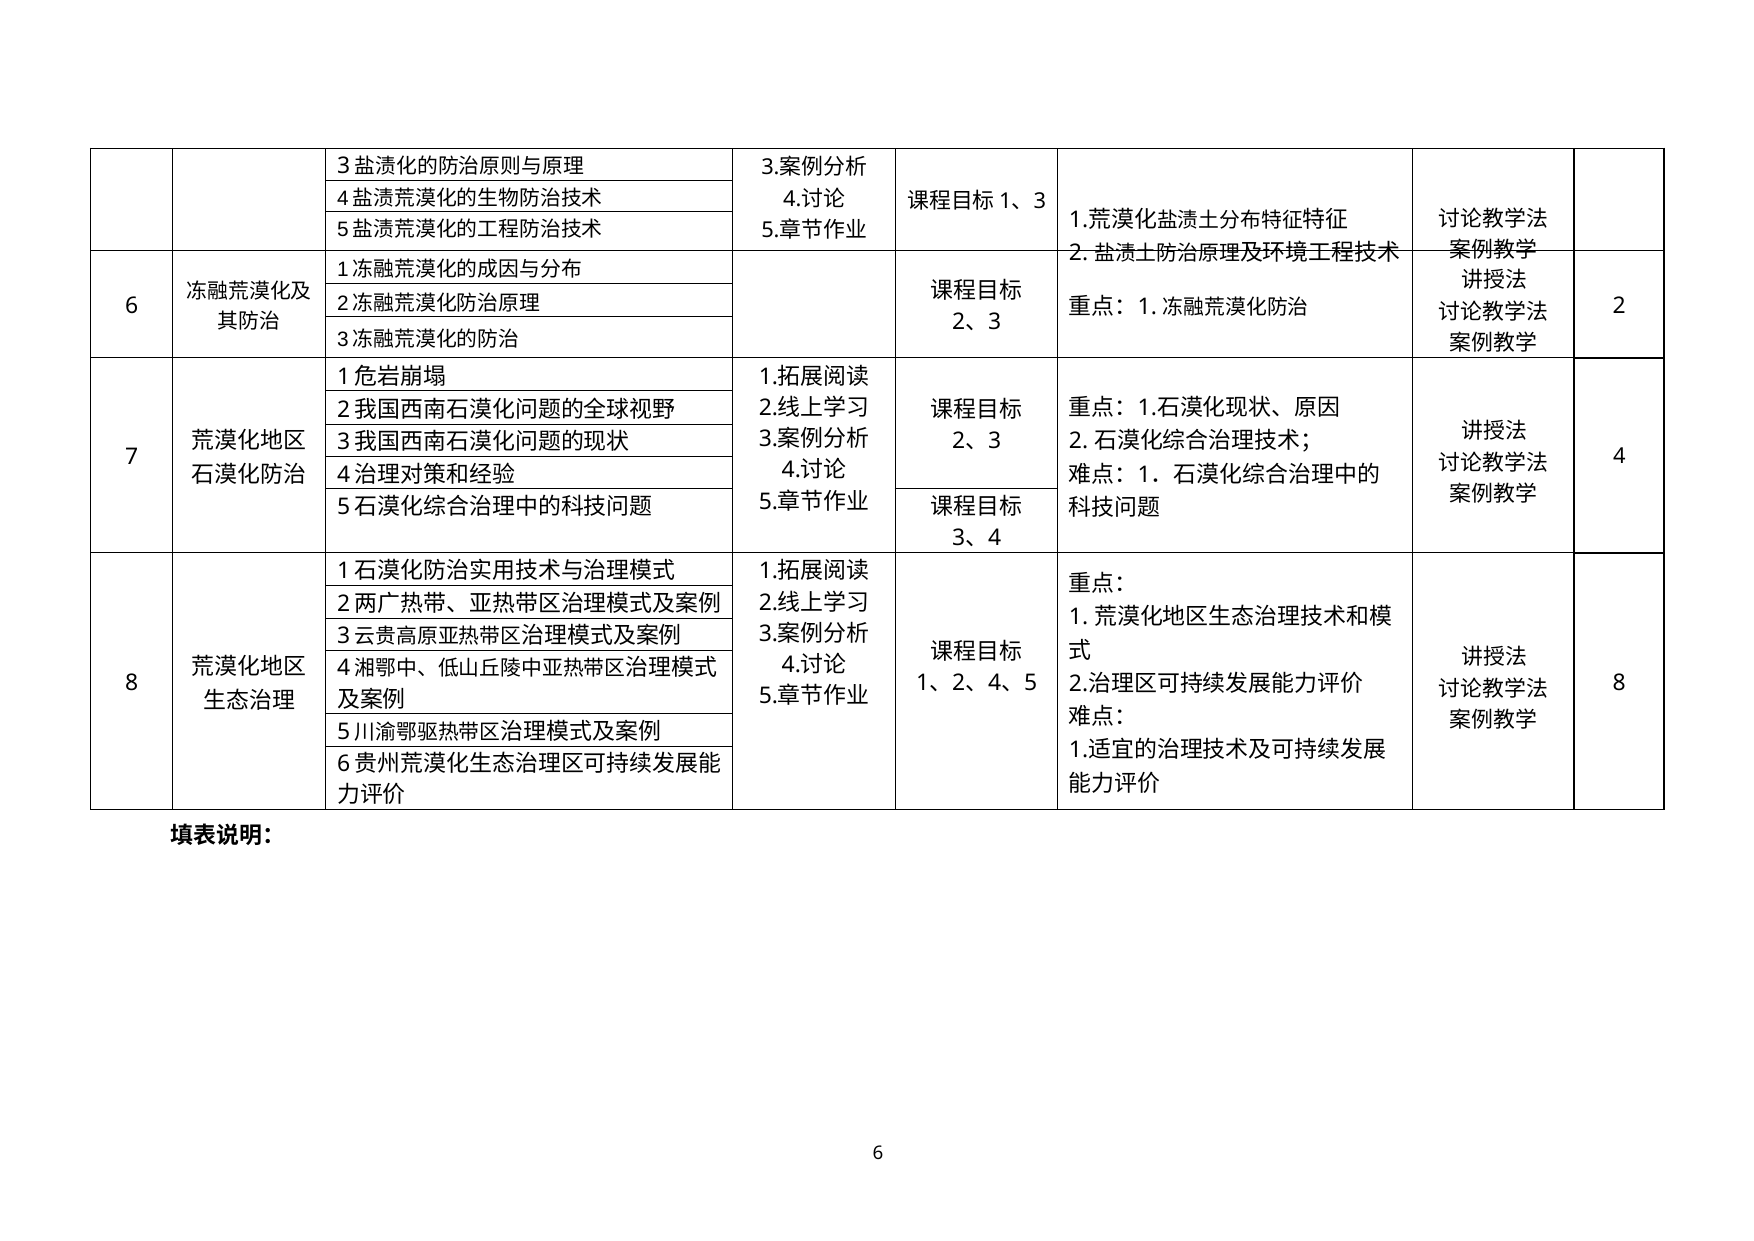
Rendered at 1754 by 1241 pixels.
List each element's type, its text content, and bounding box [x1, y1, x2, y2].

table_cell 2我国西南石漠化问题的全球视野 [326, 391, 732, 424]
table_cell 5川渝鄂驱热带区治理模式及案例 [326, 714, 732, 746]
table_cell 2 [1575, 251, 1663, 357]
table_cell 1.拓展阅读 2.线上学习 3.案例分析 4.讨论 5.章节作业 [733, 358, 895, 552]
table_cell 重点： 1. 荒漠化地区生态治理技术和模式 2.治理区可持续发展能力评价 难点： 1.适宜的治理技术及可持续发展能力评价 [1058, 553, 1412, 809]
table_cell 讲授法 讨论教学法 案例教学 [1413, 358, 1573, 552]
table_cell 6贵州荒漠化生态治理区可持续发展能力评价 [326, 747, 732, 809]
table_cell 课程目标3、4 [896, 489, 1057, 552]
table_cell 1石漠化防治实用技术与治理模式 [326, 553, 732, 585]
table_cell 1.拓展阅读 2.线上学习 3.案例分析 4.讨论 5.章节作业 [733, 553, 895, 809]
table_cell 讲授法 讨论教学法 案例教学 [1413, 553, 1573, 809]
table_cell 2冻融荒漠化防治原理 [326, 284, 732, 316]
table_cell 5石漠化综合治理中的科技问题 [326, 489, 732, 552]
table_cell 4湘鄂中、低山丘陵中亚热带区治理模式及案例 [326, 651, 732, 713]
table_cell 2两广热带、亚热带区治理模式及案例 [326, 586, 732, 617]
table_cell 3冻融荒漠化的防治 [326, 317, 732, 357]
table_cell 1冻融荒漠化的成因与分布 [326, 251, 732, 283]
table_cell 课程目标1、3 [896, 149, 1057, 249]
table_cell 冻融荒漠化及其防治 [173, 251, 325, 357]
table_cell 荒漠化地区生态治理 [173, 553, 325, 809]
table_cell 4 [1575, 359, 1663, 552]
table_cell 8 [91, 553, 172, 809]
table_cell 荒漠化地区石漠化防治 [173, 358, 325, 552]
table_cell 4治理对策和经验 [326, 457, 732, 488]
table_cell 重点：1. 冻融荒漠化防治 [1058, 251, 1412, 357]
table_cell 1危岩崩塌 [326, 358, 732, 390]
table_cell 5盐渍荒漠化的工程防治技术 [326, 212, 732, 249]
table_cell 讲授法 讨论教学法 案例教学 [1413, 251, 1573, 357]
table_cell [733, 251, 895, 357]
table_cell 3盐渍化的防治原则与原理 [326, 149, 732, 180]
table_cell 6 [91, 251, 172, 357]
table_cell 7 [91, 358, 172, 552]
table_cell 4盐渍荒漠化的生物防治技术 [326, 181, 732, 211]
table_cell 3云贵高原亚热带区治理模式及案例 [326, 619, 732, 650]
text 填表说明： [148, 810, 1606, 852]
table_cell 课程目标2、3 [896, 251, 1057, 357]
table_cell 3我国西南石漠化问题的现状 [326, 425, 732, 456]
table_cell 课程目标2、3 [896, 358, 1057, 488]
table_cell 8 [1575, 554, 1663, 809]
table_cell 课程目标1、2、4、5 [896, 553, 1057, 809]
table_cell 重点：1.石漠化现状、原因 2. 石漠化综合治理技术； 难点：1．石漠化综合治理中的科技问题 [1058, 358, 1412, 552]
